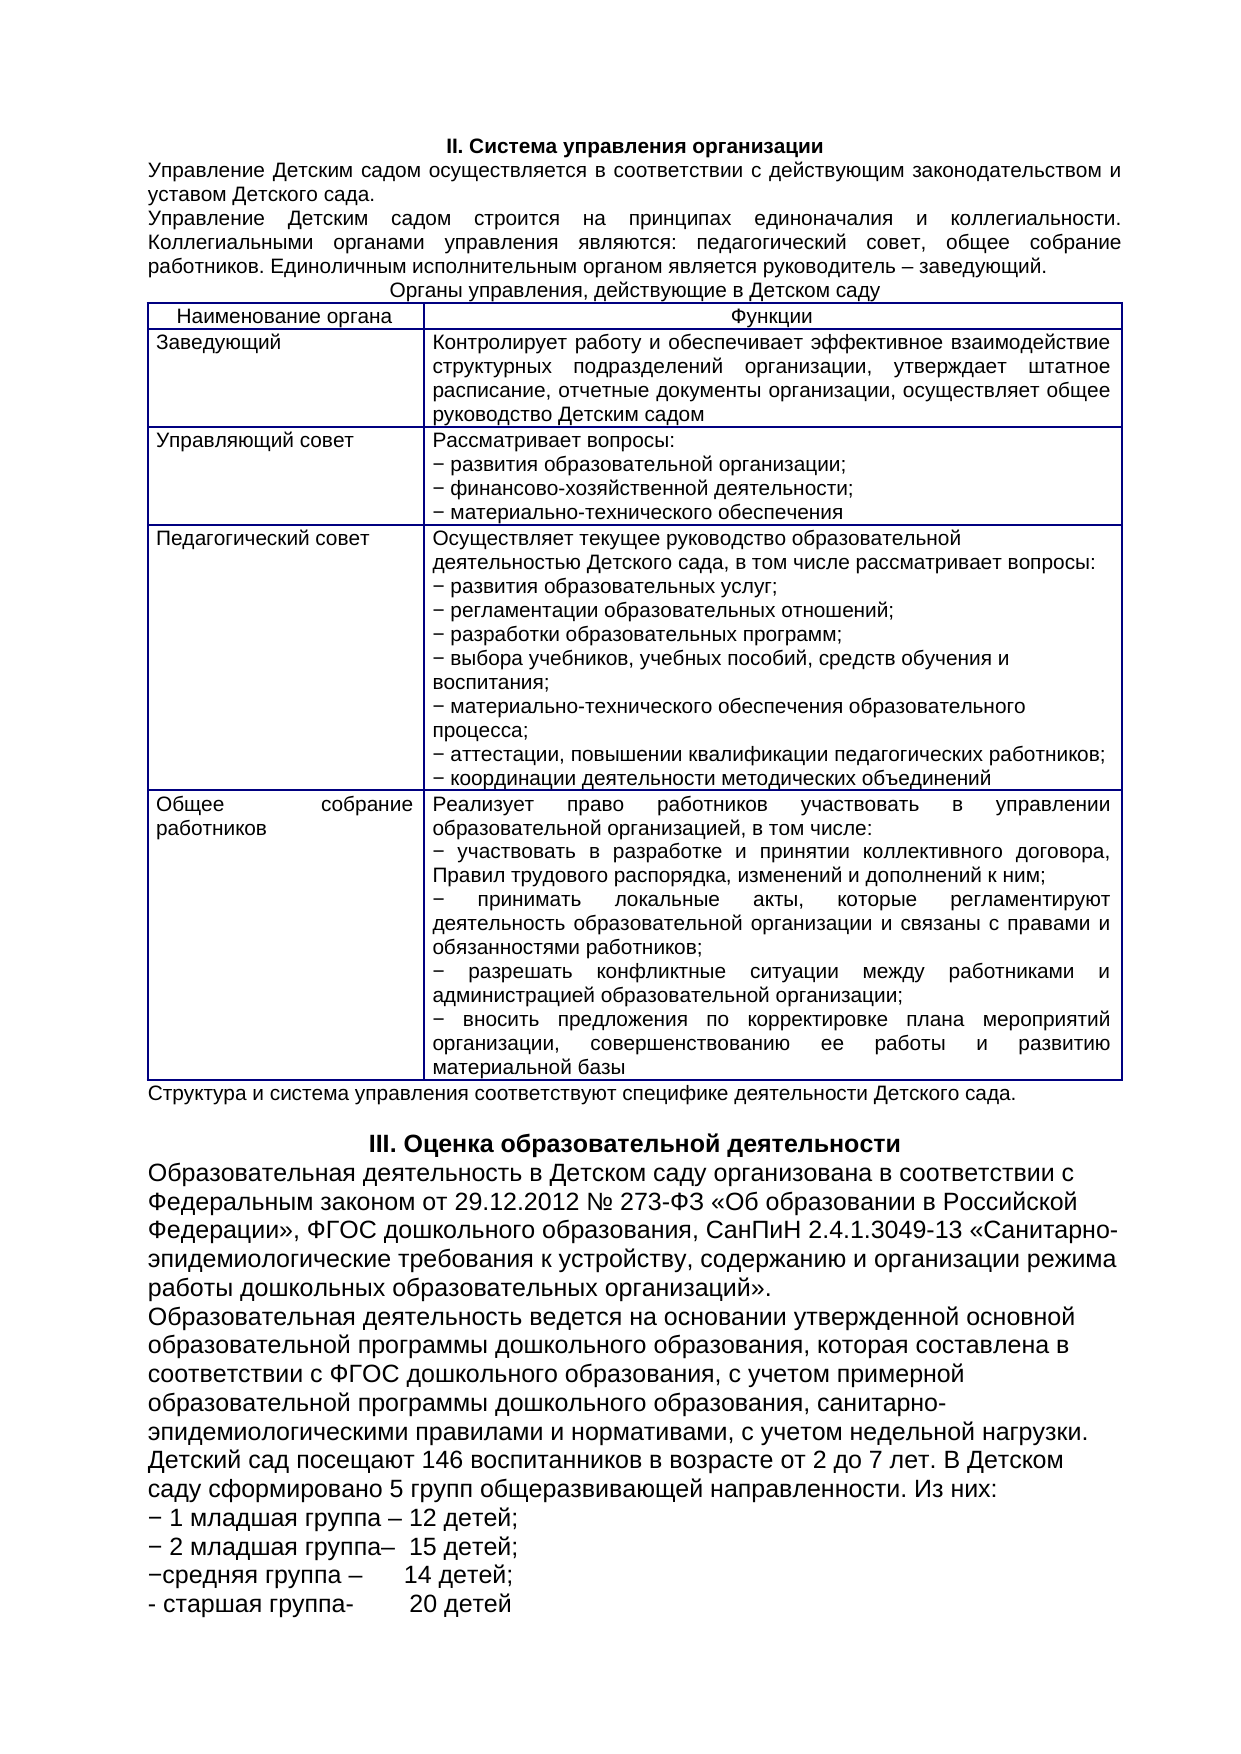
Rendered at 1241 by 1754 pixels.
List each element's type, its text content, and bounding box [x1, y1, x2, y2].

table_cell Контролирует работу и обеспечивает эффективное взаимодействие структурных подразделений организации, утверждает штатное расписание, отчетные документы организации, осуществляет общее руководство Детским садом [425, 330, 1121, 426]
table_header Наименование органа [149, 304, 423, 328]
text − 2 младшая группа– 15 детей; [148, 1531, 1122, 1560]
table_cell Осуществляет текущее руководство образовательной деятельностью Детского сада, в том числе рассматривает вопросы: − развития образовательных услуг; − регламентации образовательных отношений; − разработки образовательных программ; − выбора учебников, учебных пособий, средств обучения и воспитания; − материально-технического обеспечения образовательного процесса; − аттестации, повышении квалификации педагогических работников; − координации деятельности методических объединений [425, 526, 1121, 789]
table_cell Рассматривает вопросы: − развития образовательной организации; − финансово-хозяйственной деятельности; − материально-технического обеспечения [425, 428, 1121, 524]
text - старшая группа- 20 детей [148, 1589, 1122, 1618]
text Органы управления, действующие в Детском саду [148, 278, 1122, 302]
table_cell Управляющий совет [149, 428, 423, 524]
text Образовательная деятельность в Детском саду организована в соответствии с Федеральным законом от 29.12.2012 № 273-ФЗ «Об образовании в Российской Федерации», ФГОС дошкольного образования, СанПиН 2.4.1.3049-13 «Санитарно-эпидемиологические требования к устройству, содержанию и организации режима работы дошкольных образовательных организаций». [148, 1158, 1122, 1301]
table_cell Реализует право работников участвовать в управлении образовательной организацией, в том числе: − участвовать в разработке и принятии коллективного договора, Правил трудового распорядка, изменений и дополнений к ним; − принимать локальные акты, которые регламентируют деятельность образовательной организации и связаны с правами и обязанностями работников; − разрешать конфликтные ситуации между работниками и администрацией образовательной организации; − вносить предложения по корректировке плана мероприятий организации, совершенствованию ее работы и развитию материальной базы [425, 791, 1121, 1079]
text −средняя группа – 14 детей; [148, 1560, 1122, 1589]
text Управление Детским садом строится на принципах единоначалия и коллегиальности. Коллегиальными органами управления являются: педагогический совет, общее собрание работников. Единоличным исполнительным органом является руководитель – заведующий. [148, 206, 1122, 278]
text II. Система управления организации [148, 134, 1122, 158]
text Структура и система управления соответствуют специфике деятельности Детского сада. [148, 1081, 1122, 1105]
text III. Оценка образовательной деятельности [148, 1129, 1122, 1158]
text − 1 младшая группа – 12 детей; [148, 1503, 1122, 1531]
table_cell Педагогический совет [149, 526, 423, 789]
text Детский сад посещают 146 воспитанников в возрасте от 2 до 7 лет. В Детском саду сформировано 5 групп общеразвивающей направленности. Из них: [148, 1445, 1122, 1503]
text Образовательная деятельность ведется на основании утвержденной основной образовательной программы дошкольного образования, которая составлена в соответствии с ФГОС дошкольного образования, с учетом примерной образовательной программы дошкольного образования, санитарно-эпидемиологическими правилами и нормативами, с учетом недельной нагрузки. [148, 1301, 1122, 1445]
table_cell Заведующий [149, 330, 423, 426]
table_cell Общее собрание работников [149, 791, 423, 1079]
table_header Функции [425, 304, 1121, 328]
text Управление Детским садом осуществляется в соответствии с действующим законодательством и уставом Детского сада. [148, 158, 1122, 206]
